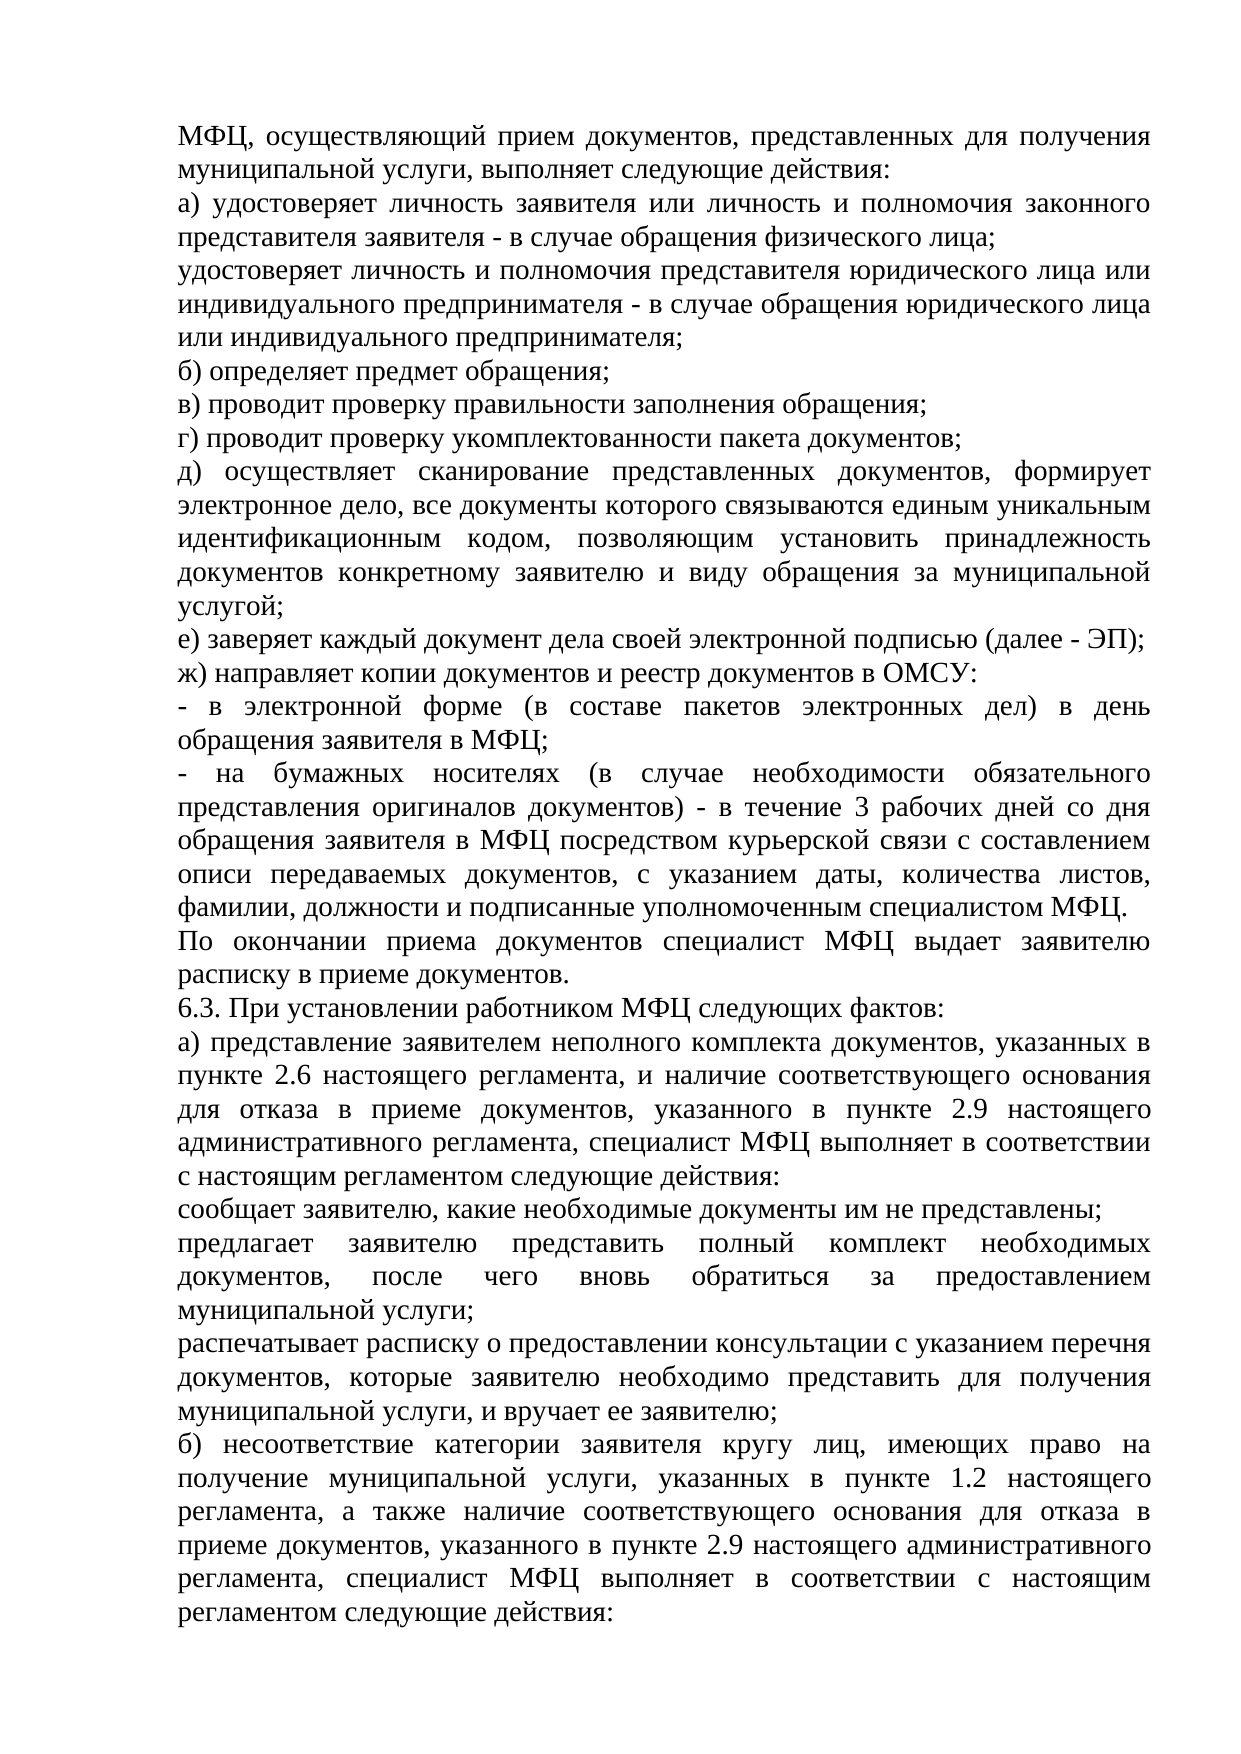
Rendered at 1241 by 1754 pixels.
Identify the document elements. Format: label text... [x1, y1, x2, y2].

text предлагает заявителю представить полный комплект необходимых документов, после чего вновь обратиться за предоставлением муниципальной услуги; [177, 1225, 1152, 1326]
text распечатывает расписку о предоставлении консультации с указанием перечня документов, которые заявителю необходимо представить для получения муниципальной услуги, и вручает ее заявителю; [177, 1326, 1152, 1426]
text а) удостоверяет личность заявителя или личность и полномочия законного представителя заявителя - в случае обращения физического лица; [177, 185, 1152, 252]
text удостоверяет личность и полномочия представителя юридического лица или индивидуального предпринимателя - в случае обращения юридического лица или индивидуального предпринимателя; [177, 252, 1152, 353]
text По окончании приема документов специалист МФЦ выдает заявителю расписку в приеме документов. [177, 923, 1152, 990]
text г) проводит проверку укомплектованности пакета документов; [177, 420, 1152, 453]
text е) заверяет каждый документ дела своей электронной подписью (далее - ЭП); [177, 621, 1152, 655]
text ж) направляет копии документов и реестр документов в ОМСУ: [177, 655, 1152, 688]
text в) проводит проверку правильности заполнения обращения; [177, 386, 1152, 420]
text б) определяет предмет обращения; [177, 353, 1152, 386]
text - на бумажных носителях (в случае необходимости обязательного представления оригиналов документов) - в течение 3 рабочих дней со дня обращения заявителя в МФЦ посредством курьерской связи с составлением описи передаваемых документов, с указанием даты, количества листов, фамилии, должности и подписанные уполномоченным специалистом МФЦ. [177, 755, 1152, 923]
text сообщает заявителю, какие необходимые документы им не представлены; [177, 1191, 1152, 1225]
text - в электронной форме (в составе пакетов электронных дел) в день обращения заявителя в МФЦ; [177, 688, 1152, 755]
text а) представление заявителем неполного комплекта документов, указанных в пункте 2.6 настоящего регламента, и наличие соответствующего основания для отказа в приеме документов, указанного в пункте 2.9 настоящего административного регламента, специалист МФЦ выполняет в соответствии с настоящим регламентом следующие действия: [177, 1024, 1152, 1191]
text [177, 118, 1152, 185]
text 6.3. При установлении работником МФЦ следующих фактов: [177, 990, 1152, 1024]
text б) несоответствие категории заявителя кругу лиц, имеющих право на получение муниципальной услуги, указанных в пункте 1.2 настоящего регламента, а также наличие соответствующего основания для отказа в приеме документов, указанного в пункте 2.9 настоящего административного регламента, специалист МФЦ выполняет в соответствии с настоящим регламентом следующие действия: [177, 1426, 1152, 1627]
text д) осуществляет сканирование представленных документов, формирует электронное дело, все документы которого связываются единым уникальным идентификационным кодом, позволяющим установить принадлежность документов конкретному заявителю и виду обращения за муниципальной услугой; [177, 453, 1152, 621]
